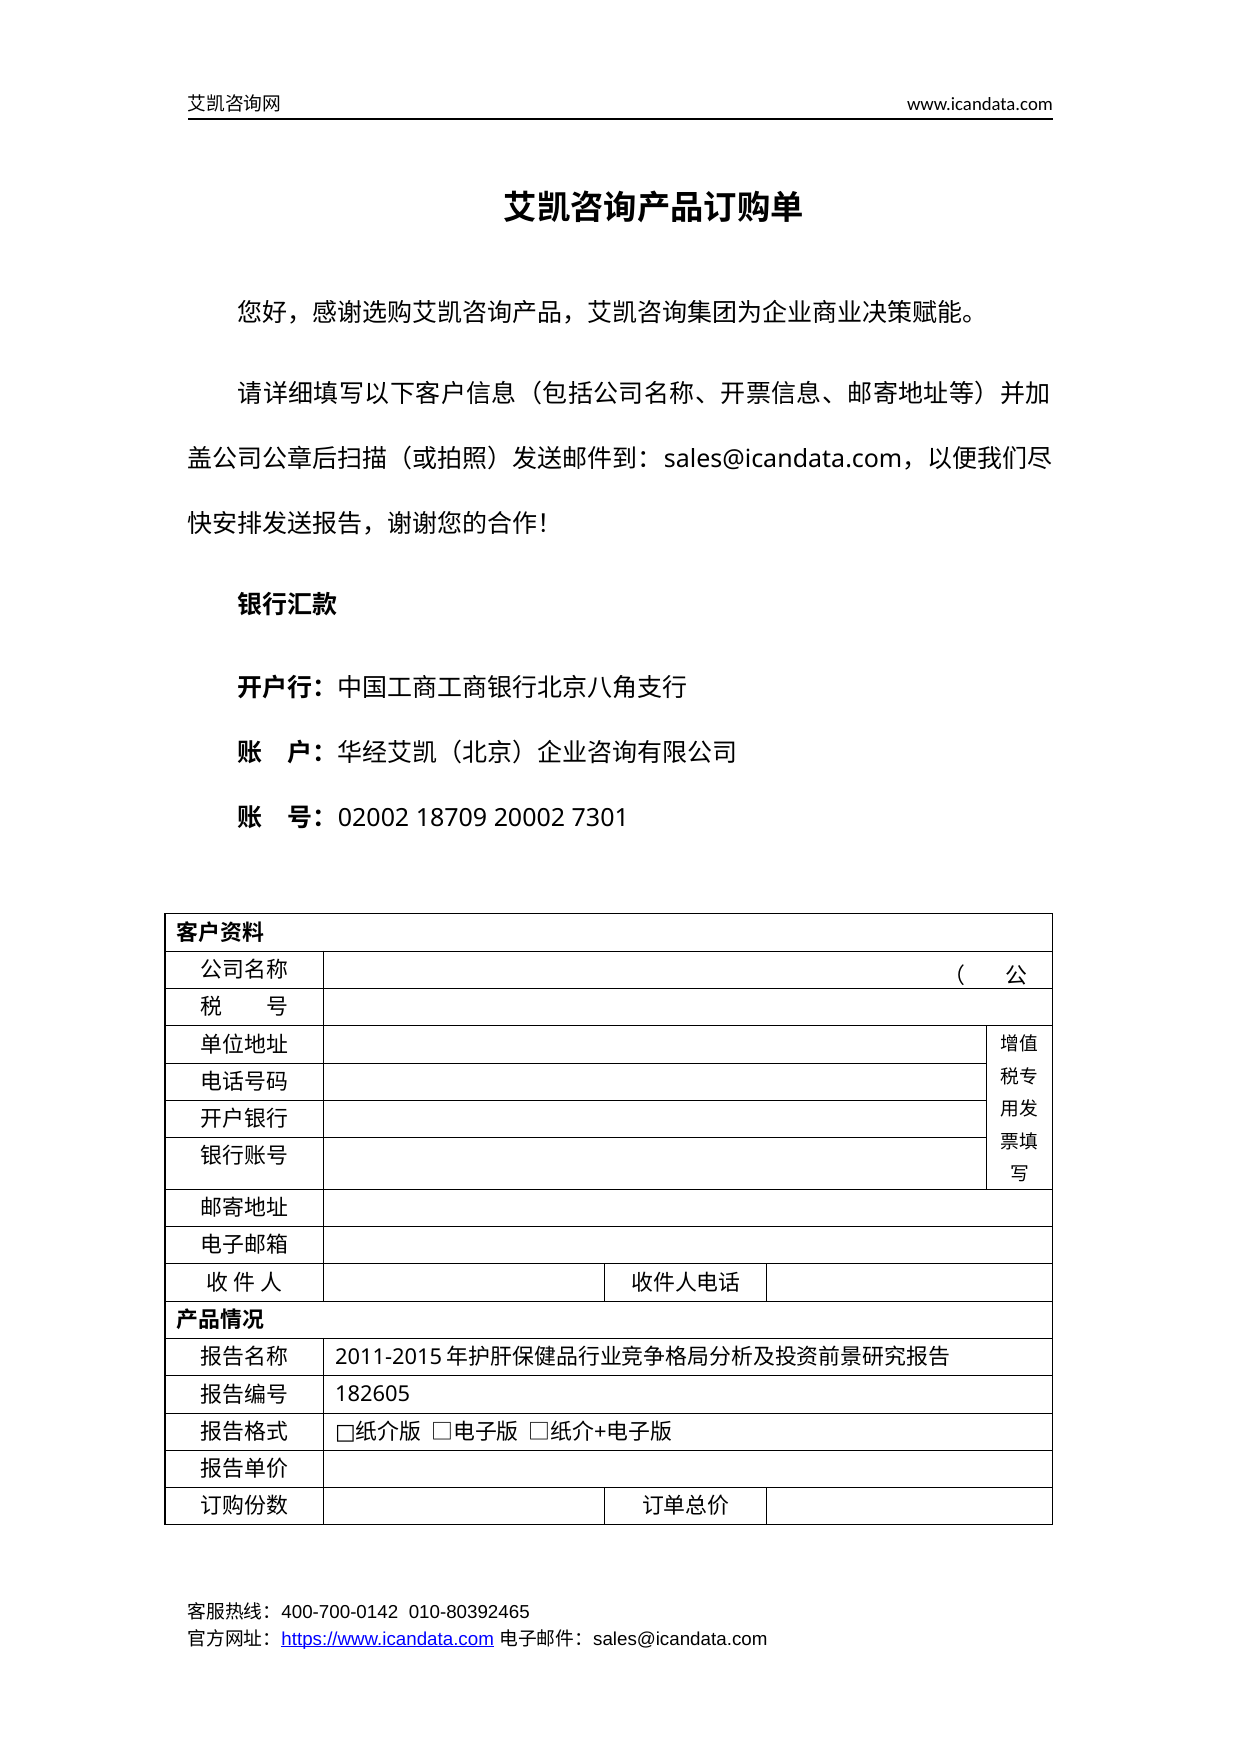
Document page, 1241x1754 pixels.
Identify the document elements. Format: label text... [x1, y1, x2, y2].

text 请详细填写以下客户信息（包括公司名称、开票信息、邮寄地址等）并加盖公司公章后扫描（或拍照）发送邮件到：sales@icandata.com，以便我们尽快安排发送报告，谢谢您的合作！ [187, 359, 1053, 554]
table_cell 单位地址 [166, 1026, 323, 1062]
text 您好，感谢选购艾凯咨询产品，艾凯咨询集团为企业商业决策赋能。 [187, 278, 1053, 343]
table_cell □纸介版 □电子版 □纸介+电子版 [324, 1414, 1052, 1450]
table_cell [324, 1138, 986, 1189]
table_cell 报告名称 [166, 1339, 323, 1375]
table_cell [324, 1064, 986, 1100]
table_cell [324, 1451, 1052, 1487]
table_cell [324, 1190, 1052, 1226]
table_cell [324, 989, 1052, 1025]
table_cell 邮寄地址 [166, 1190, 323, 1226]
table_cell 收 件 人 [166, 1264, 323, 1301]
text 账 户：华经艾凯（北京）企业咨询有限公司 [187, 718, 1053, 783]
table_cell [324, 1264, 604, 1301]
table_cell 报告格式 [166, 1414, 323, 1450]
table_header 客户资料 [166, 914, 1052, 951]
table_cell 税 号 [166, 989, 323, 1025]
table_cell 订购份数 [166, 1488, 323, 1524]
table_cell 2011-2015年护肝保健品行业竞争格局分析及投资前景研究报告 [324, 1339, 1052, 1375]
table_cell 电子邮箱 [166, 1227, 323, 1263]
text 艾凯咨询产品订购单 [187, 172, 1053, 237]
table_cell 182605 [324, 1376, 1052, 1412]
table_cell [767, 1488, 1052, 1524]
table_cell 银行账号 [166, 1138, 323, 1189]
table_cell 产品情况 [166, 1302, 1052, 1338]
table_cell 开户银行 [166, 1101, 323, 1137]
table_cell [767, 1264, 1052, 1301]
table_cell 订单总价 [605, 1488, 766, 1524]
table_cell 电话号码 [166, 1064, 323, 1100]
table_cell [324, 952, 1052, 988]
table_cell [324, 1101, 986, 1137]
table_cell [324, 1488, 604, 1524]
table_cell 报告编号 [166, 1376, 323, 1412]
table_cell 增值税专用发票填写 [987, 1026, 1052, 1189]
table_cell 公司名称 [166, 952, 323, 988]
text 账 号：02002 18709 20002 7301 [187, 783, 1053, 848]
table_cell [324, 1026, 986, 1062]
text 银行汇款 [187, 570, 1053, 635]
table_cell 收件人电话 [605, 1264, 766, 1301]
table_cell [324, 1227, 1052, 1263]
text 开户行：中国工商工商银行北京八角支行 [187, 653, 1053, 718]
table_cell 报告单价 [166, 1451, 323, 1487]
